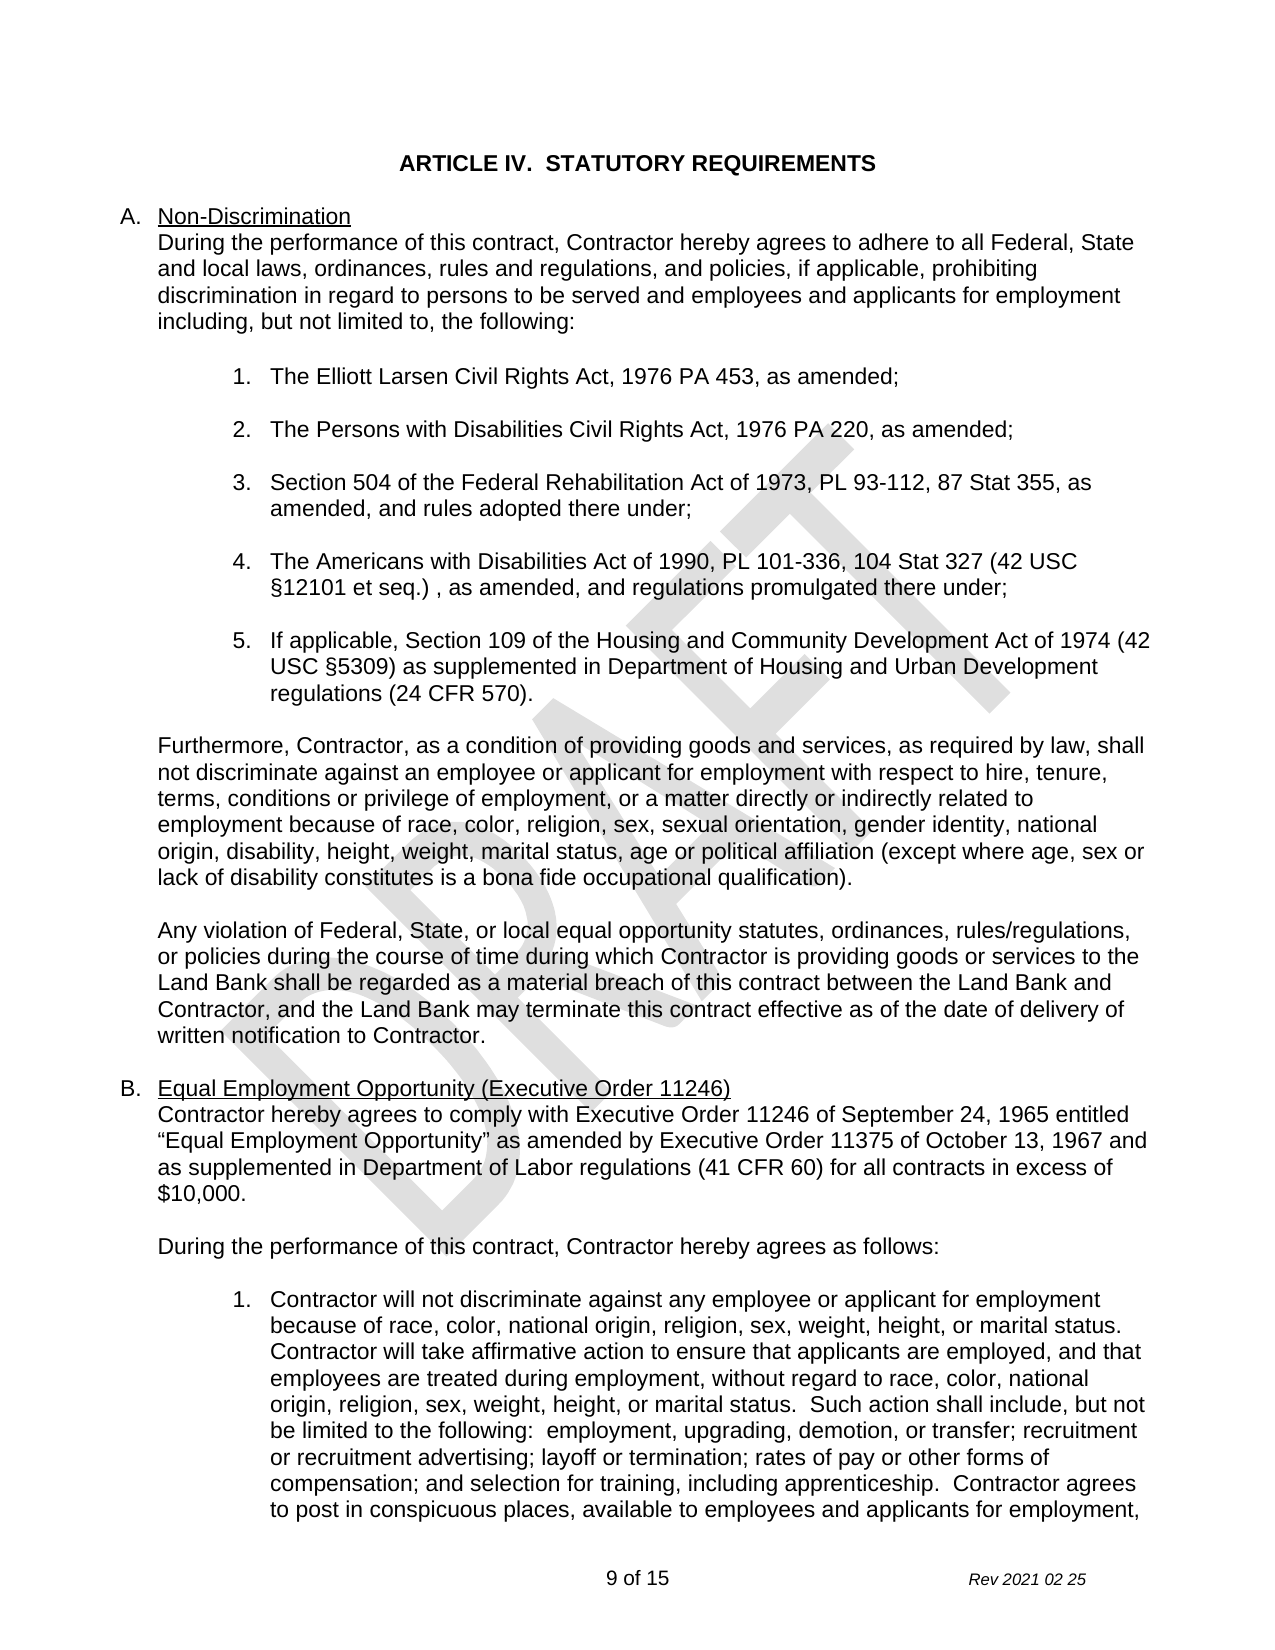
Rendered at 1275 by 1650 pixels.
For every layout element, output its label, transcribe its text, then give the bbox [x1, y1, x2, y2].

text Furthermore, Contractor, as a condition of providing goods and services, as required by law, shall not discriminate against an employee or applicant for employment with respect to hire, tenure, terms, conditions or privilege of employment, or a matter directly or indirectly related to employment because of race, color, religion, sex, sexual orientation, gender identity, national origin, disability, height, weight, marital status, age or political affiliation (except where age, sex or lack of disability constitutes is a bona fide occupational qualification). Any violation of Federal, State, or local equal opportunity statutes, ordinances, rules/regulations, or policies during the course of time during which Contractor is providing goods or services to the Land Bank shall be regarded as a material breach of this contract between the Land Bank and Contractor, and the Land Bank may terminate this contract effective as of the date of delivery of written notification to Contractor. [120, 706, 1155, 1048]
list The Elliott Larsen Civil Rights Act, 1976 PA 453, as amended; [232, 363, 1155, 389]
list The Persons with Disabilities Civil Rights Act, 1976 PA 220, as amended; [232, 416, 1155, 442]
list Non-Discrimination During the performance of this contract, Contractor hereby agrees to adhere to all Federal, State and local laws, ordinances, rules and regulations, and policies, if applicable, prohibiting discrimination in regard to persons to be served and employees and applicants for employment including, but not limited to, the following: [120, 203, 1155, 363]
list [232, 1286, 1155, 1523]
list Section 504 of the Federal Rehabilitation Act of 1973, PL 93-112, 87 Stat 355, as amended, and rules adopted there under; [232, 469, 1155, 521]
list The Americans with Disabilities Act of 1990, PL 101-336, 104 Stat 327 (42 USC §12101 et seq.) , as amended, and regulations promulgated there under; [232, 548, 1155, 600]
list If applicable, Section 109 of the Housing and Community Development Act of 1974 (42 USC §5309) as supplemented in Department of Housing and Urban Development regulations (24 CFR 570). [232, 627, 1155, 706]
text ARTICLE IV. STATUTORY REQUIREMENTS [120, 150, 1155, 176]
list Equal Employment Opportunity (Executive Order 11246) Contractor hereby agrees to comply with Executive Order 11246 of September 24, 1965 entitled “Equal Employment Opportunity” as amended by Executive Order 11375 of October 13, 1967 and as supplemented in Department of Labor regulations (41 CFR 60) for all contracts in excess of $10,000. During the performance of this contract, Contractor hereby agrees as follows: [120, 1075, 1155, 1259]
